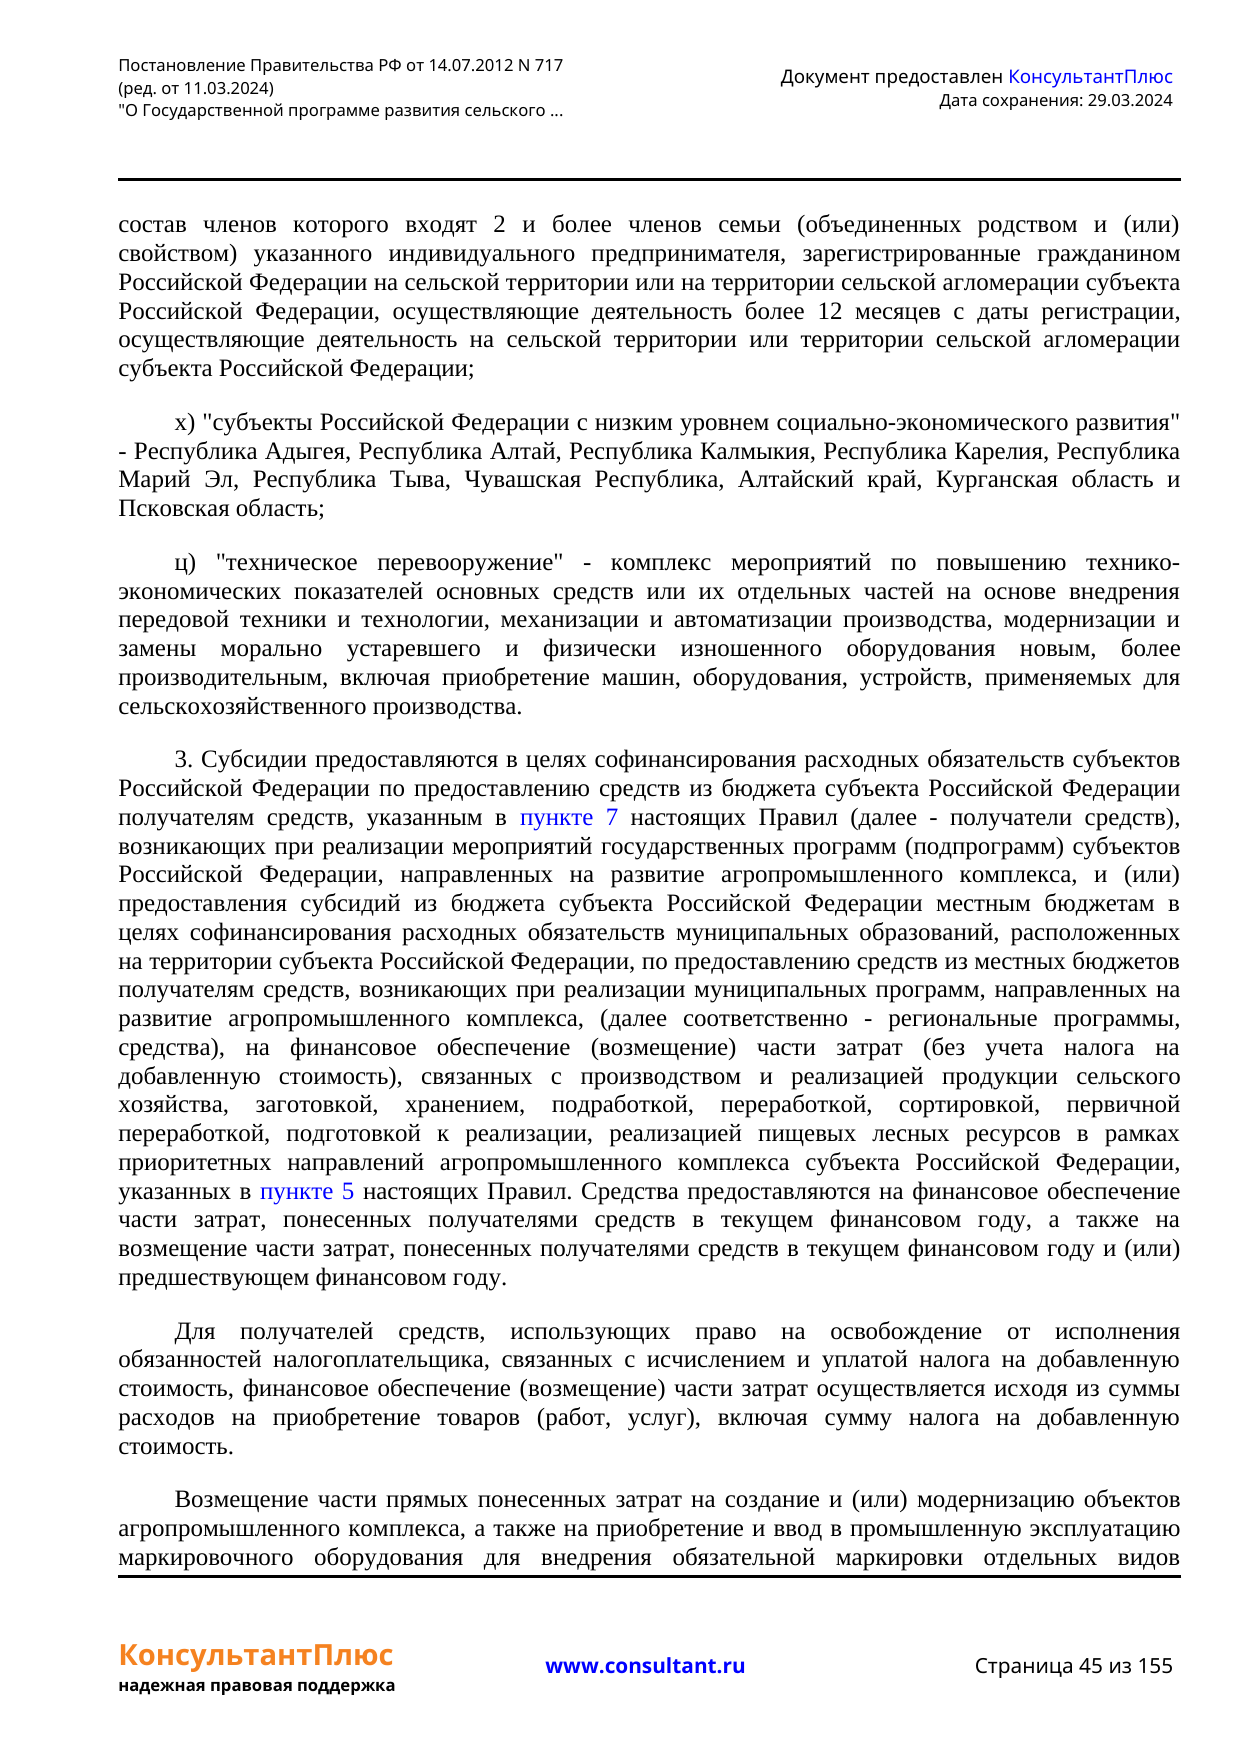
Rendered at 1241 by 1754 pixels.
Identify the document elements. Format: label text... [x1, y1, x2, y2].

text Для получателей средств, использующих право на освобождение от исполнения обязанностей налогоплательщика, связанных с исчислением и уплатой налога на добавленную стоимость, финансовое обеспечение (возмещение) части затрат осуществляется исходя из суммы расходов на приобретение товаров (работ, услуг), включая сумму налога на добавленную стоимость. [118, 1316, 1181, 1459]
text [118, 1484, 1181, 1571]
text 3. Субсидии предоставляются в целях софинансирования расходных обязательств субъектов Российской Федерации по предоставлению средств из бюджета субъекта Российской Федерации получателям средств, указанным в пункте 7 настоящих Правил (далее - получатели средств), возникающих при реализации мероприятий государственных программ (подпрограмм) субъектов Российской Федерации, направленных на развитие агропромышленного комплекса, и (или) предоставления субсидий из бюджета субъекта Российской Федерации местным бюджетам в целях софинансирования расходных обязательств муниципальных образований, расположенных на территории субъекта Российской Федерации, по предоставлению средств из местных бюджетов получателям средств, возникающих при реализации муниципальных программ, направленных на развитие агропромышленного комплекса, (далее соответственно - региональные программы, средства), на финансовое обеспечение (возмещение) части затрат (без учета налога на добавленную стоимость), связанных с производством и реализацией продукции сельского хозяйства, заготовкой, хранением, подработкой, переработкой, сортировкой, первичной переработкой, подготовкой к реализации, реализацией пищевых лесных ресурсов в рамках приоритетных направлений агропромышленного комплекса субъекта Российской Федерации, указанных в пункте 5 настоящих Правил. Средства предоставляются на финансовое обеспечение части затрат, понесенных получателями средств в текущем финансовом году, а также на возмещение части затрат, понесенных получателями средств в текущем финансовом году и (или) предшествующем финансовом году. [118, 744, 1181, 1291]
text ц) "техническое перевооружение" - комплекс мероприятий по повышению технико-экономических показателей основных средств или их отдельных частей на основе внедрения передовой техники и технологии, механизации и автоматизации производства, модернизации и замены морально устаревшего и физически изношенного оборудования новым, более производительным, включая приобретение машин, оборудования, устройств, применяемых для сельскохозяйственного производства. [118, 547, 1181, 719]
text х) "субъекты Российской Федерации с низким уровнем социально-экономического развития" - Республика Адыгея, Республика Алтай, Республика Калмыкия, Республика Карелия, Республика Марий Эл, Республика Тыва, Чувашская Республика, Алтайский край, Курганская область и Псковская область; [118, 407, 1181, 522]
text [118, 209, 1181, 382]
